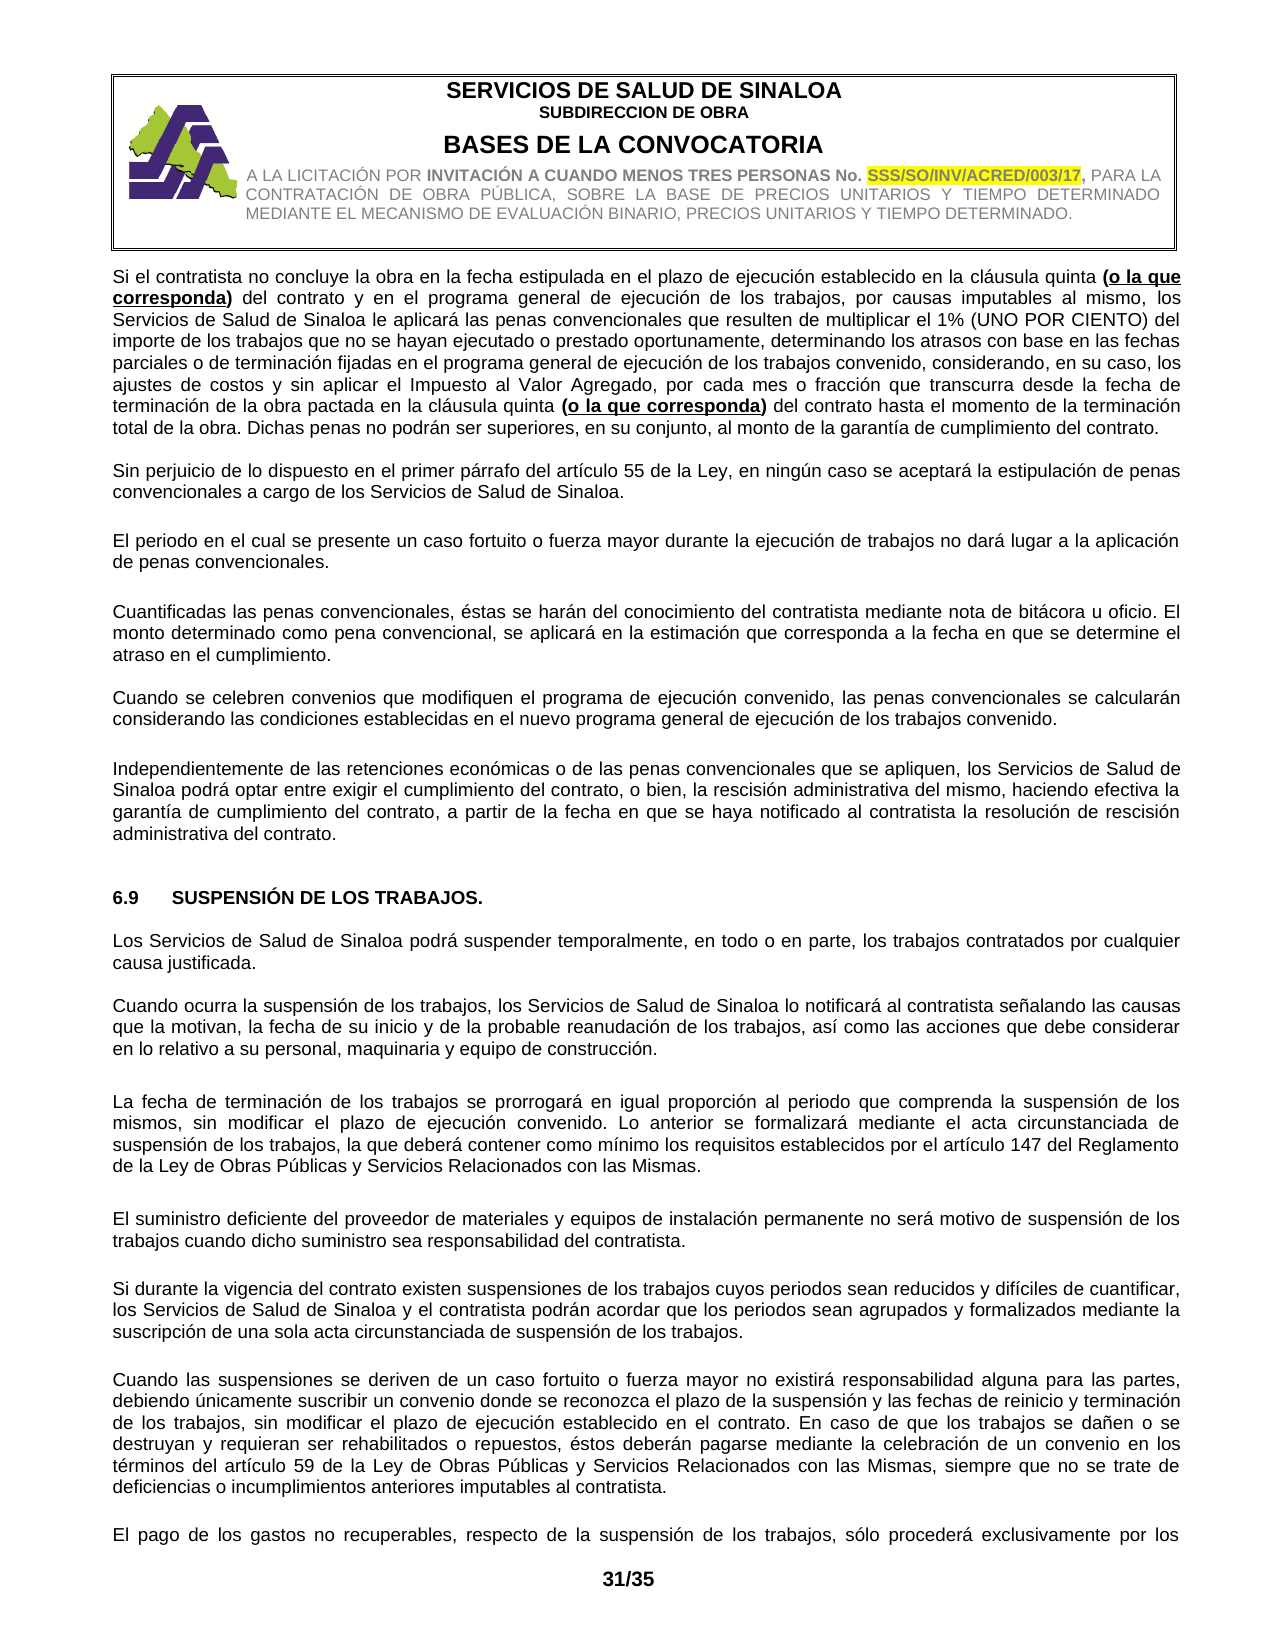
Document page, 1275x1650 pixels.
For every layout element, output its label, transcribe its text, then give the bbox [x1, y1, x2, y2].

text Los Servicios de Salud de Sinaloa podrá suspender temporalmente, en todo o en parte, los trabajos contratados por cualquier causa justificada. [112, 930, 1181, 973]
text Si el contratista no concluye la obra en la fecha estipulada en el plazo de ejecución establecido en la cláusula quinta (o la que corresponda) del contrato y en el programa general de ejecución de los trabajos, por causas imputables al mismo, los Servicios de Salud de Sinaloa le aplicará las penas convencionales que resulten de multiplicar el 1% (UNO POR CIENTO) del importe de los trabajos que no se hayan ejecutado o prestado oportunamente, determinando los atrasos con base en las fechas parciales o de terminación fijadas en el programa general de ejecución de los trabajos convenido, considerando, en su caso, los ajustes de costos y sin aplicar el Impuesto al Valor Agregado, por cada mes o fracción que transcurra desde la fecha de terminación de la obra pactada en la cláusula quinta (o la que corresponda) del contrato hasta el momento de la terminación total de la obra. Dichas penas no podrán ser superiores, en su conjunto, al monto de la garantía de cumplimiento del contrato. [112, 266, 1181, 438]
text Sin perjuicio de lo dispuesto en el primer párrafo del artículo 55 de la Ley, en ningún caso se aceptará la estipulación de penas convencionales a cargo de los Servicios de Salud de Sinaloa. [112, 459, 1181, 503]
text El periodo en el cual se presente un caso fortuito o fuerza mayor durante la ejecución de trabajos no dará lugar a la aplicación de penas convencionales. [112, 529, 1181, 573]
text El suministro deficiente del proveedor de materiales y equipos de instalación permanente no será motivo de suspensión de los trabajos cuando dicho suministro sea responsabilidad del contratista. [112, 1208, 1181, 1251]
text Cuando las suspensiones se deriven de un caso fortuito o fuerza mayor no existirá responsabilidad alguna para las partes, debiendo únicamente suscribir un convenio donde se reconozca el plazo de la suspensión y las fechas de reinicio y terminación de los trabajos, sin modificar el plazo de ejecución establecido en el contrato. En caso de que los trabajos se dañen o se destruyan y requieran ser rehabilitados o repuestos, éstos deberán pagarse mediante la celebración de un convenio en los términos del artículo 59 de la Ley de Obras Públicas y Servicios Relacionados con las Mismas, siempre que no se trate de deficiencias o incumplimientos anteriores imputables al contratista. [112, 1368, 1181, 1498]
text La fecha de terminación de los trabajos se prorrogará en igual proporción al periodo que comprenda la suspensión de los mismos, sin modificar el plazo de ejecución convenido. Lo anterior se formalizará mediante el acta circunstanciada de suspensión de los trabajos, la que deberá contener como mínimo los requisitos establecidos por el artículo 147 del Reglamento de la Ley de Obras Públicas y Servicios Relacionados con las Mismas. [112, 1091, 1181, 1177]
text Independientemente de las retenciones económicas o de las penas convencionales que se apliquen, los Servicios de Salud de Sinaloa podrá optar entre exigir el cumplimiento del contrato, o bien, la rescisión administrativa del mismo, haciendo efectiva la garantía de cumplimiento del contrato, a partir de la fecha en que se haya notificado al contratista la resolución de rescisión administrativa del contrato. [112, 758, 1181, 844]
picture [129, 105, 238, 199]
text Cuantificadas las penas convencionales, éstas se harán del conocimiento del contratista mediante nota de bitácora u oficio. El monto determinado como pena convencional, se aplicará en la estimación que corresponda a la fecha en que se determine el atraso en el cumplimiento. [112, 600, 1181, 665]
text Cuando se celebren convenios que modifiquen el programa de ejecución convenido, las penas convencionales se calcularán considerando las condiciones establecidas en el nuevo programa general de ejecución de los trabajos convenido. [112, 687, 1181, 730]
text 6.9 SUSPENSIÓN DE LOS TRABAJOS. [112, 887, 1181, 908]
text Si durante la vigencia del contrato existen suspensiones de los trabajos cuyos periodos sean reducidos y difíciles de cuantificar, los Servicios de Salud de Sinaloa y el contratista podrán acordar que los periodos sean agrupados y formalizados mediante la suscripción de una sola acta circunstanciada de suspensión de los trabajos. [112, 1277, 1181, 1342]
text Cuando ocurra la suspensión de los trabajos, los Servicios de Salud de Sinaloa lo notificará al contratista señalando las causas que la motivan, la fecha de su inicio y de la probable reanudación de los trabajos, así como las acciones que debe considerar en lo relativo a su personal, maquinaria y equipo de construcción. [112, 995, 1181, 1059]
